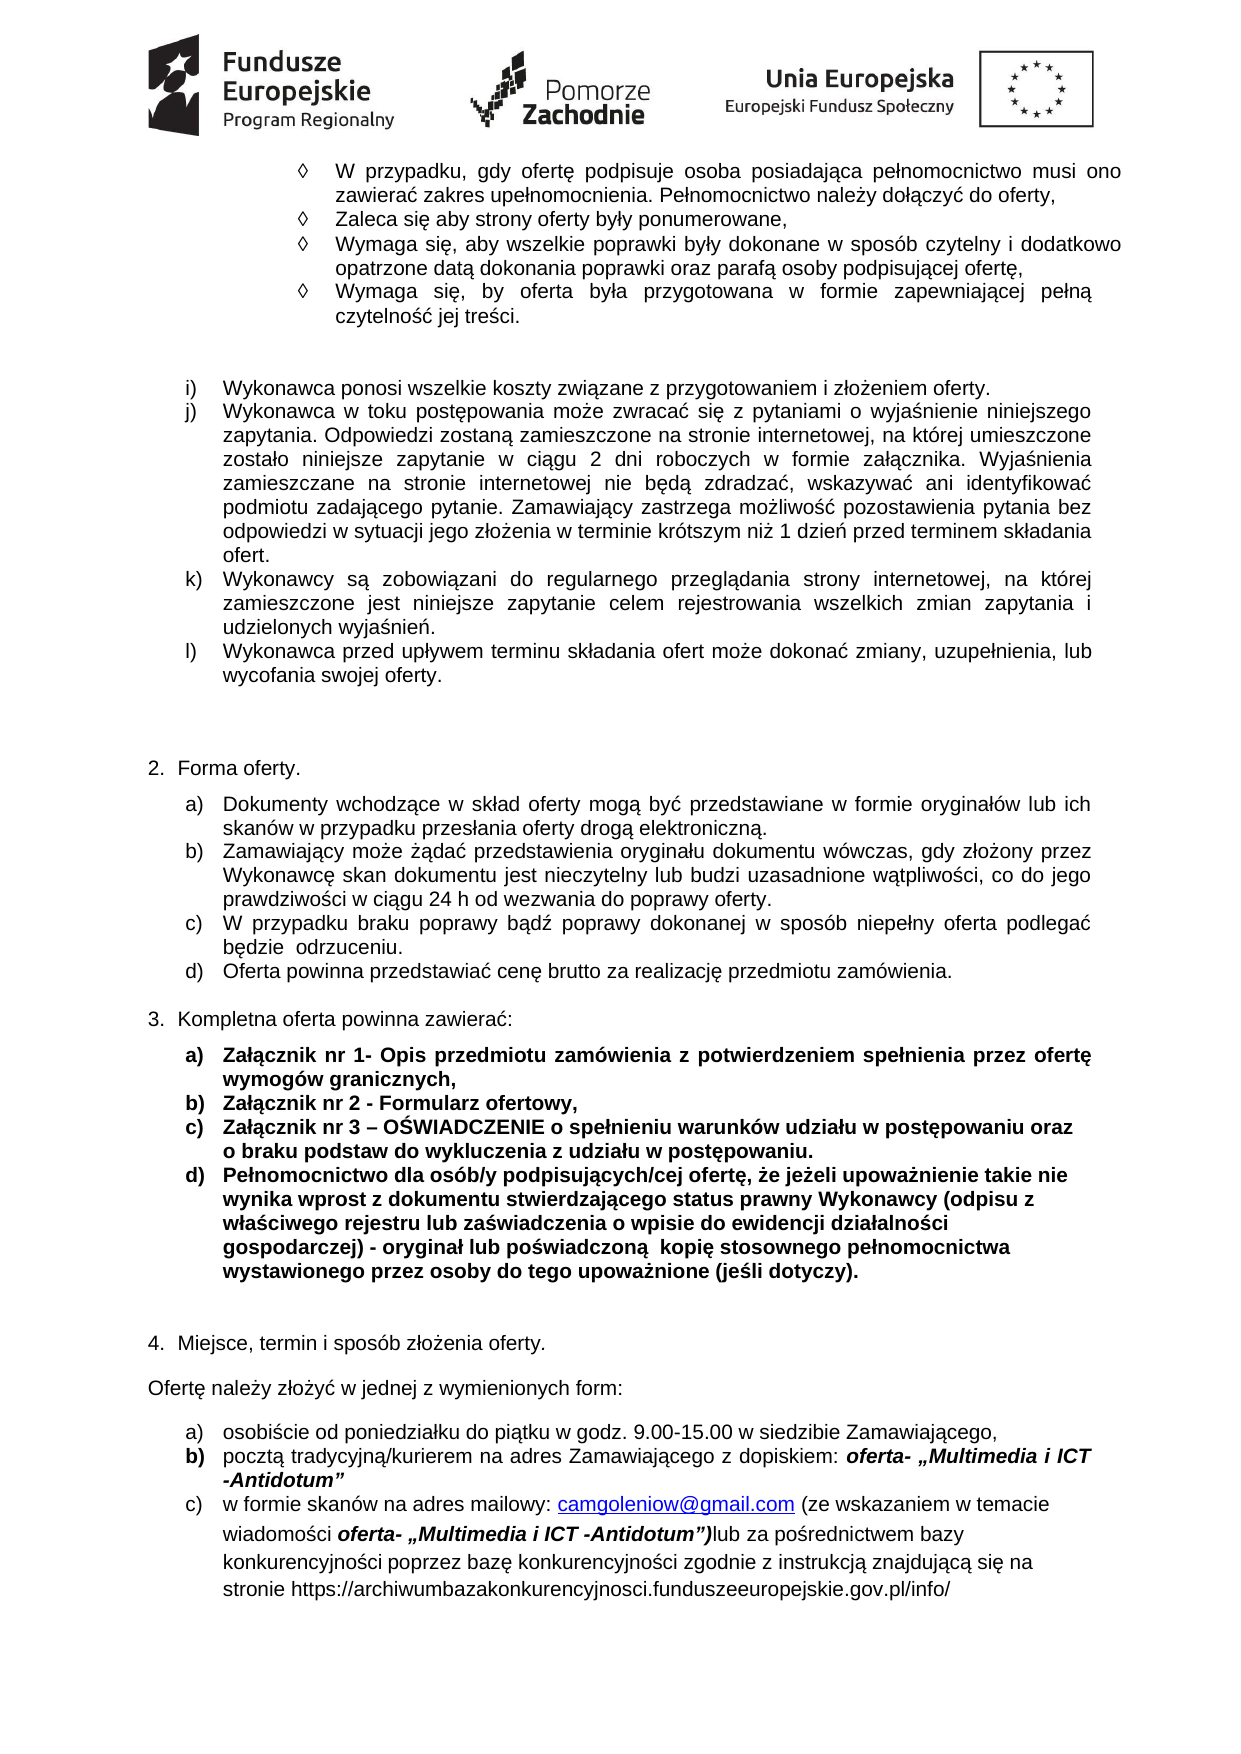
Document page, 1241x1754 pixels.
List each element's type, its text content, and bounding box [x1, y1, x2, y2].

list W przypadku braku poprawy bądź poprawy dokonanej w sposób niepełny oferta podlegać będzie odrzuceniu. [185, 911, 1093, 959]
text o braku podstaw do wykluczenia z udziału w postępowaniu. [223, 1139, 1093, 1163]
list Wymaga się, aby wszelkie poprawki były dokonane w sposób czytelny i dodatkowo opatrzone datą dokonania poprawki oraz parafą osoby podpisującej ofertę, [298, 231, 1122, 279]
list Wykonawcy są zobowiązani do regularnego przeglądania strony internetowej, na której zamieszczone jest niniejsze zapytanie celem rejestrowania wszelkich zmian zapytania i udzielonych wyjaśnień. [185, 567, 1093, 639]
list Załącznik nr 3 – OŚWIADCZENIE o spełnieniu warunków udziału w postępowaniu oraz [185, 1115, 1093, 1139]
list Kompletna oferta powinna zawierać: [148, 1007, 1093, 1031]
list Wykonawca przed upływem terminu składania ofert może dokonać zmiany, uzupełnienia, lub wycofania swojej oferty. [185, 639, 1093, 687]
list pocztą tradycyjną/kurierem na adres Zamawiającego z dopiskiem: oferta- „Multimedia i ICT -Antidotum” [185, 1444, 1093, 1492]
picture [148, 34, 1094, 136]
list W przypadku, gdy ofertę podpisuje osoba posiadająca pełnomocnictwo musi ono zawierać zakres upełnomocnienia. Pełnomocnictwo należy dołączyć do oferty, [298, 159, 1122, 207]
list Miejsce, termin i sposób złożenia oferty. [148, 1331, 1093, 1354]
list Pełnomocnictwo dla osób/y podpisujących/cej ofertę, że jeżeli upoważnienie takie nie wynika wprost z dokumentu stwierdzającego status prawny Wykonawcy (odpisu z właściwego rejestru lub zaświadczenia o wpisie do ewidencji działalności gospodarczej) - oryginał lub poświadczoną kopię stosownego pełnomocnictwa wystawionego przez osoby do tego upoważnione (jeśli dotyczy). [185, 1163, 1093, 1283]
list Zamawiający może żądać przedstawienia oryginału dokumentu wówczas, gdy złożony przez Wykonawcę skan dokumentu jest nieczytelny lub budzi uzasadnione wątpliwości, co do jego prawdziwości w ciągu 24 h od wezwania do poprawy oferty. [185, 839, 1093, 911]
list Zaleca się aby strony oferty były ponumerowane, [298, 207, 1122, 231]
text Ofertę należy złożyć w jednej z wymienionych form: [148, 1375, 1093, 1399]
list Wymaga się, by oferta była przygotowana w formie zapewniającej pełną czytelność jej treści. [298, 279, 1093, 327]
list Oferta powinna przedstawiać cenę brutto za realizację przedmiotu zamówienia. [185, 959, 1093, 983]
list Załącznik nr 2 - Formularz ofertowy, [185, 1091, 1093, 1115]
list osobiście od poniedziałku do piątku w godz. 9.00-15.00 w siedzibie Zamawiającego, [185, 1420, 1093, 1444]
list Załącznik nr 1- Opis przedmiotu zamówienia z potwierdzeniem spełnienia przez ofertę wymogów granicznych, [185, 1043, 1093, 1091]
list Wykonawca w toku postępowania może zwracać się z pytaniami o wyjaśnienie niniejszego zapytania. Odpowiedzi zostaną zamieszczone na stronie internetowej, na której umieszczone zostało niniejsze zapytanie w ciągu 2 dni roboczych w formie załącznika. Wyjaśnienia zamieszczane na stronie internetowej nie będą zdradzać, wskazywać ani identyfikować podmiotu zadającego pytanie. Zamawiający zastrzega możliwość pozostawienia pytania bez odpowiedzi w sytuacji jego złożenia w terminie krótszym niż 1 dzień przed terminem składania ofert. [185, 399, 1093, 567]
list Forma oferty. [148, 756, 1093, 779]
list Dokumenty wchodzące w skład oferty mogą być przedstawiane w formie oryginałów lub ich skanów w przypadku przesłania oferty drogą elektroniczną. [185, 791, 1093, 839]
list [185, 1492, 1093, 1601]
list Wykonawca ponosi wszelkie koszty związane z przygotowaniem i złożeniem oferty. [185, 375, 1093, 399]
